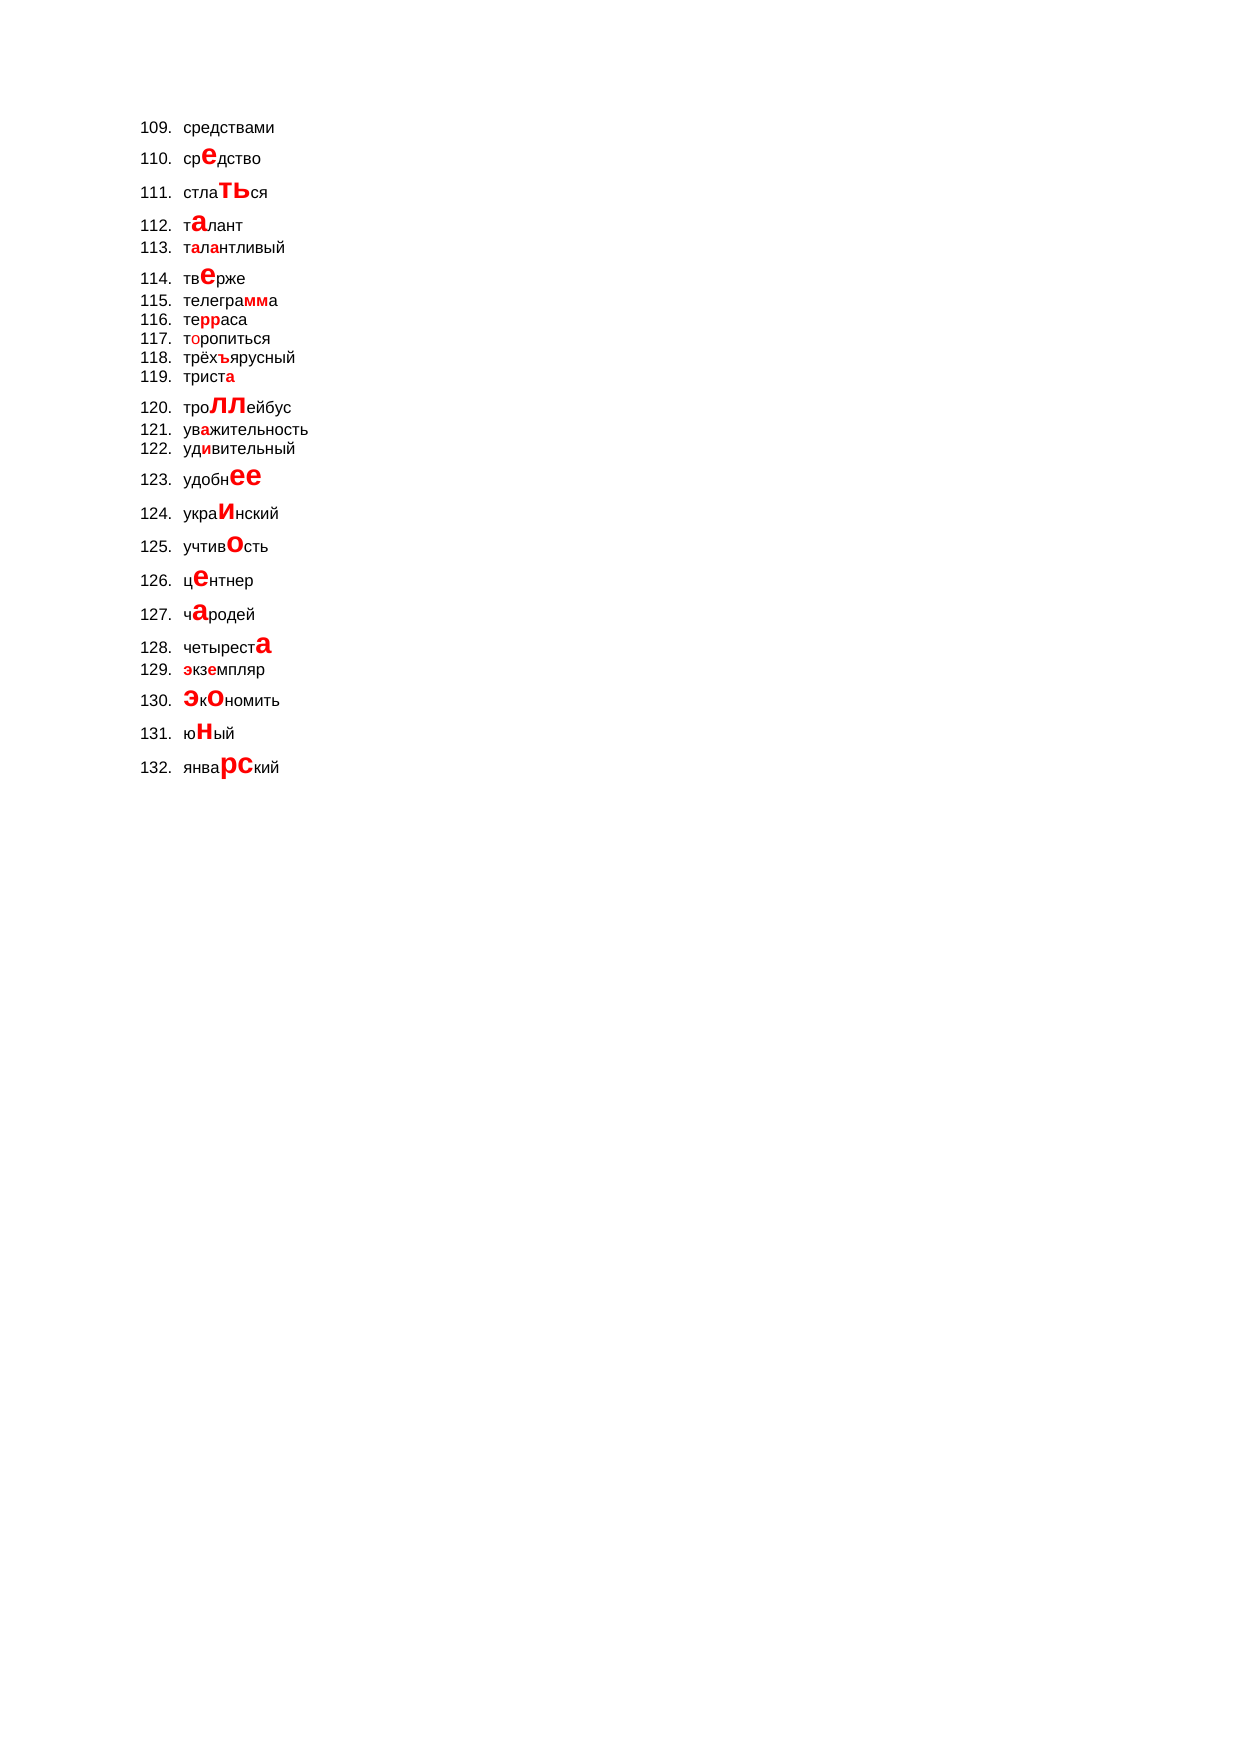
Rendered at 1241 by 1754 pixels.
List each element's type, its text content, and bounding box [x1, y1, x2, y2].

text 128. четыреста [140, 626, 1152, 659]
text 121. уважительность [140, 420, 1152, 439]
text 113. талантливый [140, 238, 1152, 257]
text 114. тверже [140, 257, 1152, 291]
text 131. юный [140, 712, 1152, 746]
text 115. телеграмма [140, 291, 1152, 310]
text 130. экономить [140, 679, 1152, 712]
text 111. стлаться [140, 171, 1152, 204]
text 127. чародей [140, 592, 1152, 626]
text 120. троллейбус [140, 386, 1152, 420]
text 122. удивительный [140, 439, 1152, 458]
text 123. удобнее [140, 458, 1152, 492]
text 125. учтивость [140, 525, 1152, 559]
text 129. экземпляр [140, 659, 1152, 679]
text 117. торопиться [140, 329, 1152, 348]
text 116. терраса [140, 310, 1152, 329]
text 109. средствами [140, 118, 1152, 137]
text 110. средство [140, 137, 1152, 171]
text 118. трёхъярусный [140, 348, 1152, 367]
text 126. центнер [140, 559, 1152, 592]
text 112. талант [140, 204, 1152, 238]
text 119. триста [140, 367, 1152, 386]
text 124. украинский [140, 492, 1152, 525]
text 132. январский [140, 746, 1152, 779]
